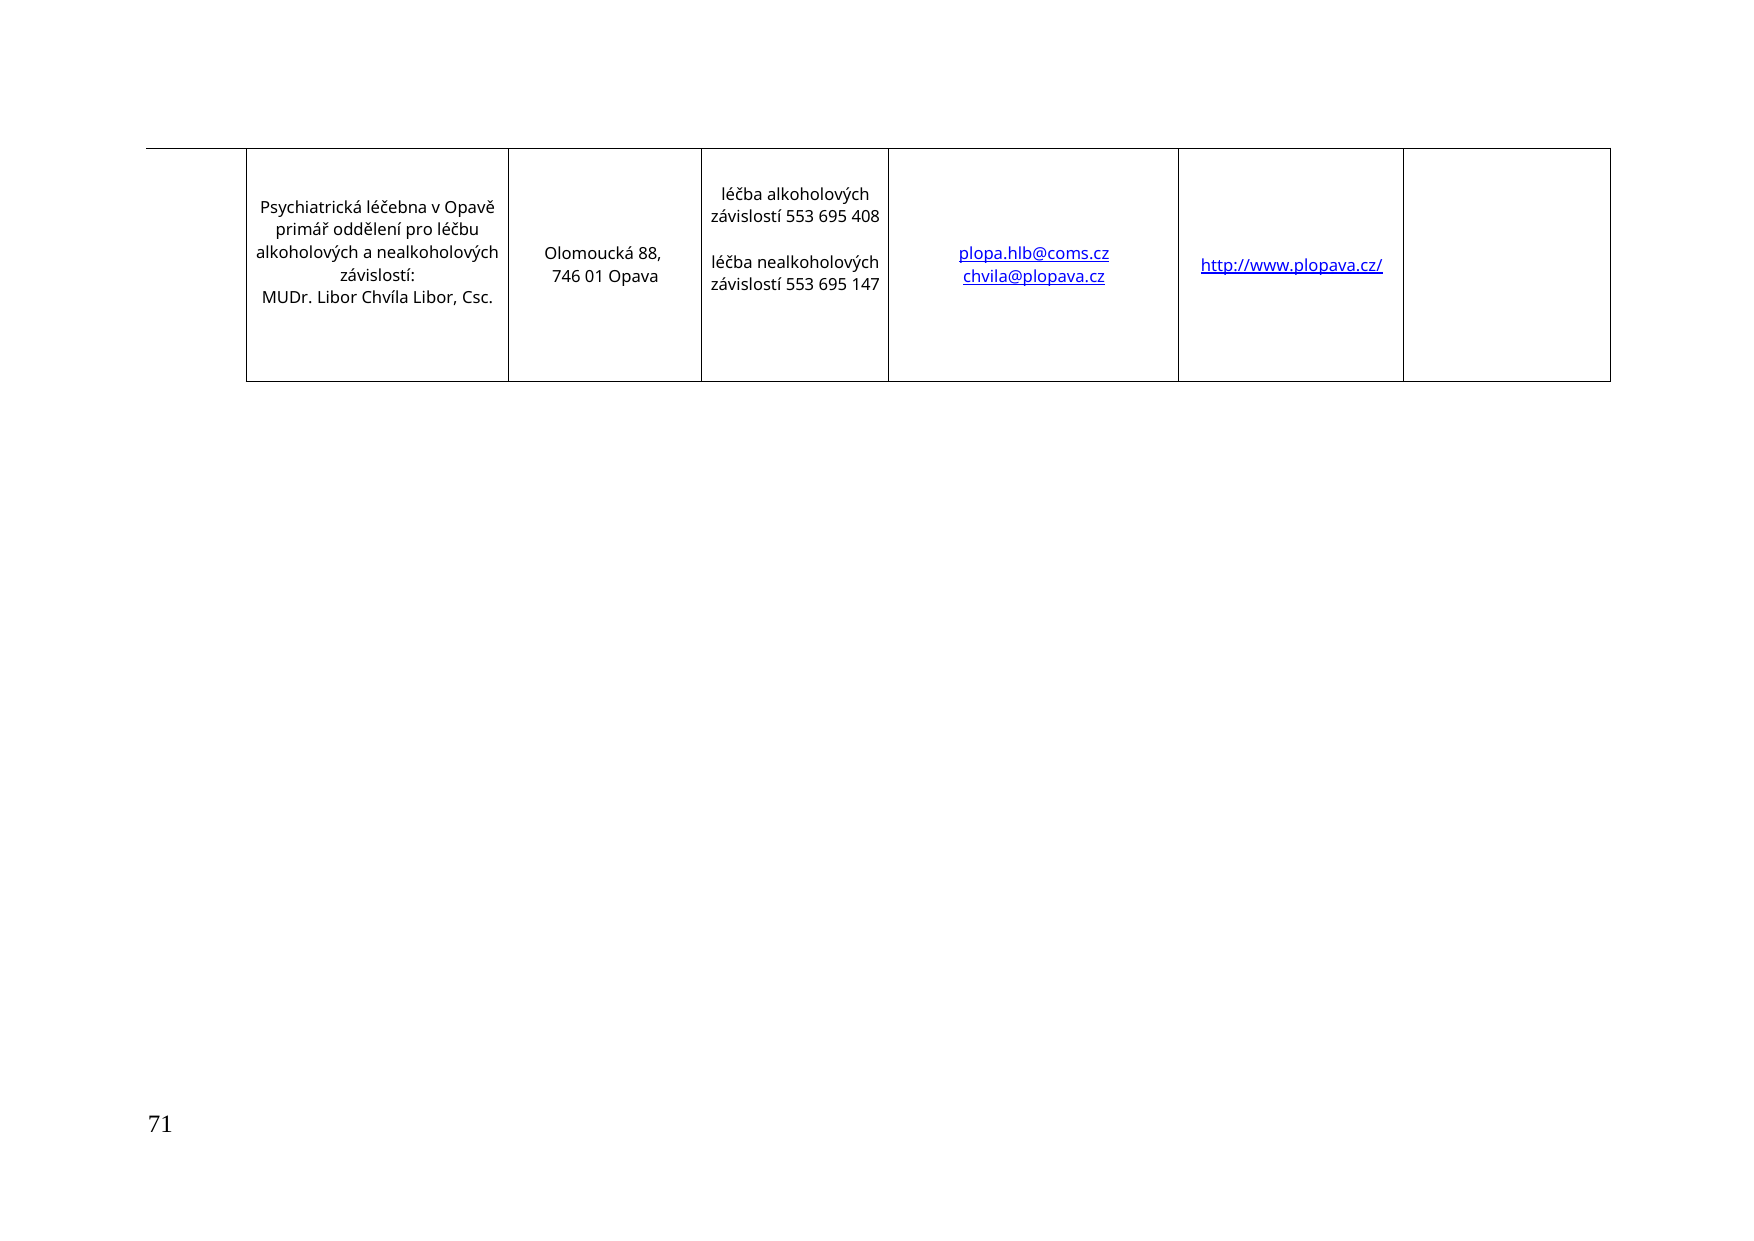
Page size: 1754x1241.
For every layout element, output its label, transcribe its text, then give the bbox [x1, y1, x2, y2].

table_cell [1404, 149, 1610, 381]
table_cell http://www.plopava.cz/ [1179, 149, 1403, 381]
table_cell léčba alkoholových závislostí 553 695 408 léčba nealkoholových závislostí 553 695 147 [702, 149, 888, 381]
table_cell plopa.hlb@coms.cz chvila@plopava.cz [889, 149, 1178, 381]
table_cell Psychiatrická léčebna v Opavě primář oddělení pro léčbu alkoholových a nealkoholových závislostí: MUDr. Libor Chvíla Libor, Csc. [247, 149, 508, 381]
table_cell Olomoucká 88, 746 01 Opava [509, 149, 701, 381]
